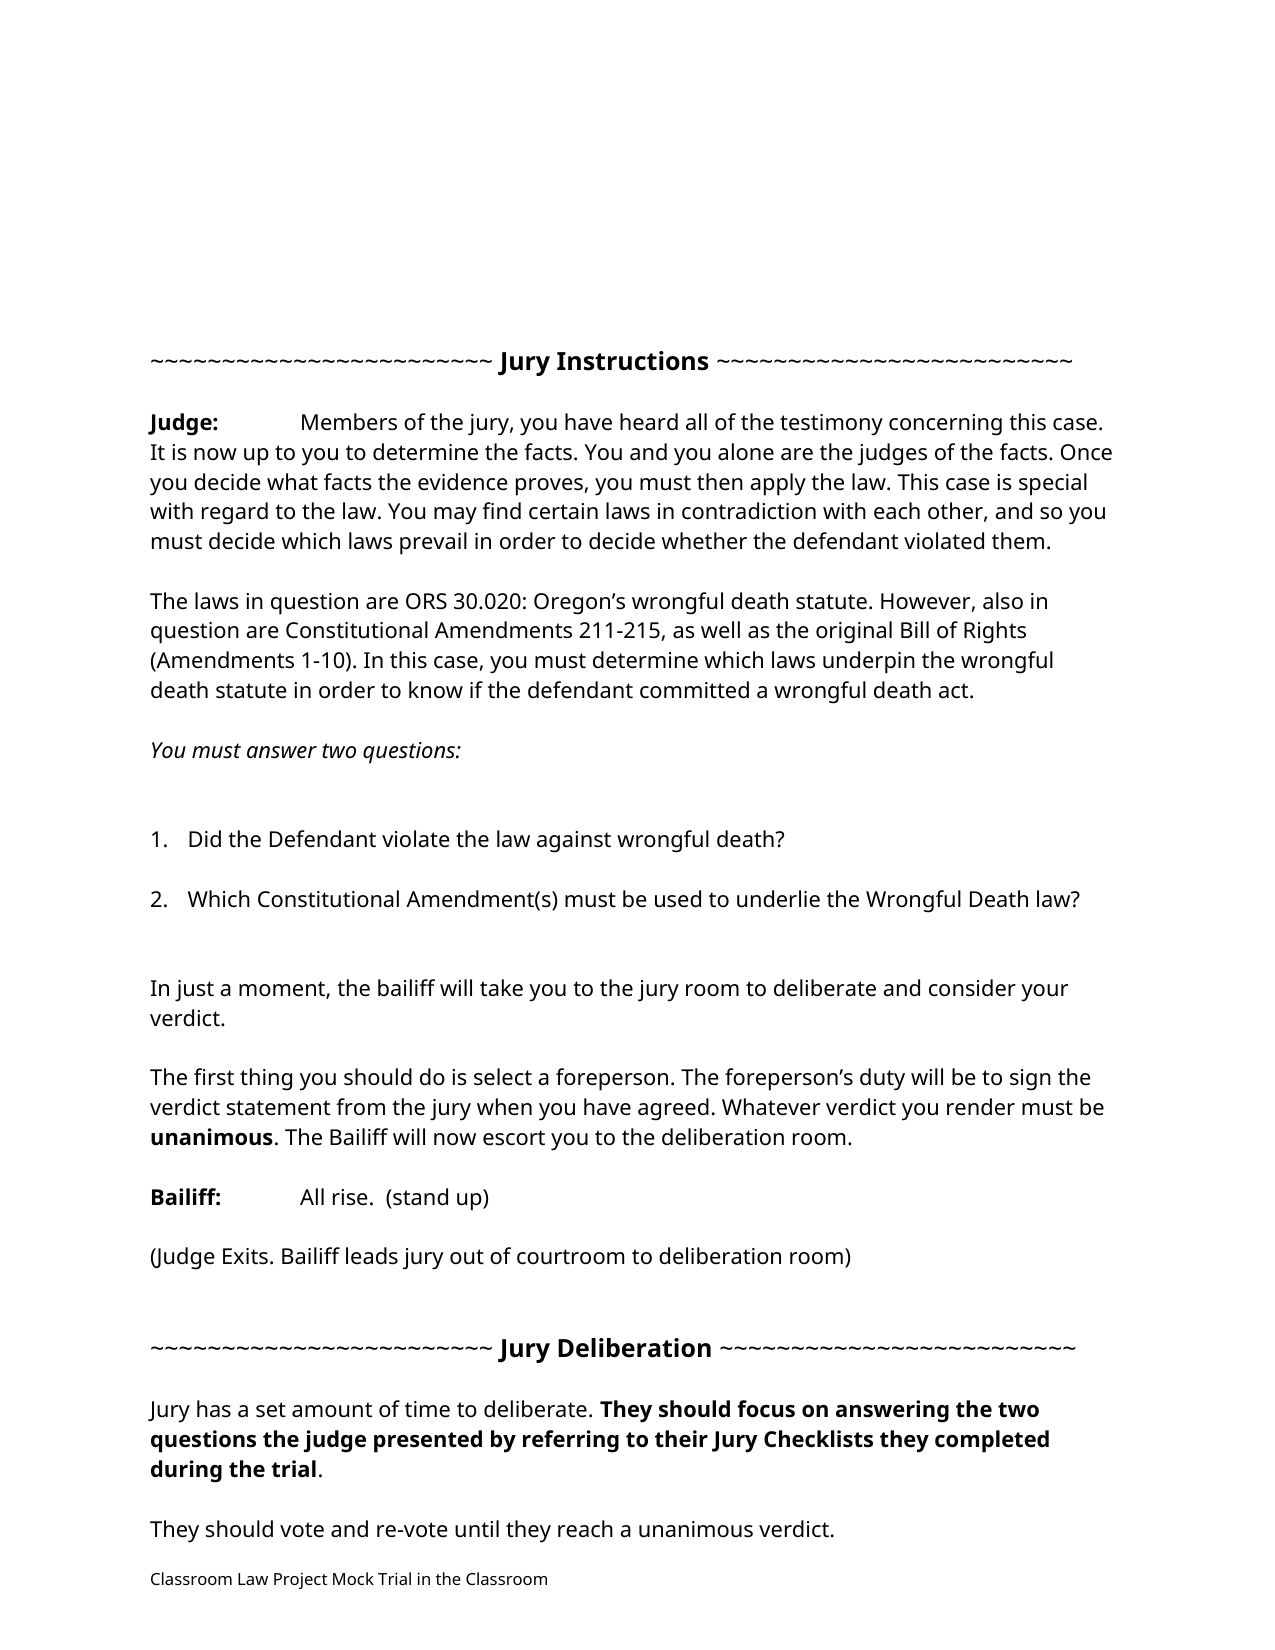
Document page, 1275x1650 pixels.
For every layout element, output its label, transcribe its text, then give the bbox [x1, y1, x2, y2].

text Jury has a set amount of time to deliberate. They should focus on answering the two questions the judge presented by referring to their Jury Checklists they completed during the trial. [150, 1394, 1119, 1484]
list Which Constitutional Amendment(s) must be used to underlie the Wrongful Death law? [150, 884, 1119, 913]
text You must answer two questions: [150, 735, 1119, 764]
text In just a moment, the bailiff will take you to the jury room to deliberate and consider your verdict. [150, 973, 1119, 1033]
text (Judge Exits. Bailiff leads jury out of courtroom to deliberation room) [150, 1241, 1119, 1271]
text ~~~~~~~~~~~~~~~~~~~~~~~~ Jury Deliberation ~~~~~~~~~~~~~~~~~~~~~~~~~ [150, 1331, 1125, 1364]
text The first thing you should do is select a foreperson. The foreperson’s duty will be to sign the verdict statement from the jury when you have agreed. Whatever verdict you render must be unanimous. The Bailiff will now escort you to the deliberation room. [150, 1062, 1119, 1152]
text ~~~~~~~~~~~~~~~~~~~~~~~~ Jury Instructions ~~~~~~~~~~~~~~~~~~~~~~~~~ [150, 343, 1125, 377]
text The laws in question are ORS 30.020: Oregon’s wrongful death statute. However, also in question are Constitutional Amendments 211-215, as well as the original Bill of Rights (Amendments 1-10). In this case, you must determine which laws underpin the wrongful death statute in order to know if the defendant committed a wrongful death act. [150, 586, 1119, 705]
list Did the Defendant violate the law against wrongful death? [150, 824, 1119, 854]
text Judge: Members of the jury, you have heard all of the testimony concerning this case. It is now up to you to determine the facts. You and you alone are the judges of the facts. Once you decide what facts the evidence proves, you must then apply the law. This case is special with regard to the law. You may find certain laws in contradiction with each other, and so you must decide which laws prevail in order to decide whether the defendant violated them. [150, 407, 1119, 556]
text They should vote and re-vote until they reach a unanimous verdict. [150, 1513, 1119, 1543]
text Bailiff: All rise. (stand up) [150, 1182, 1119, 1211]
